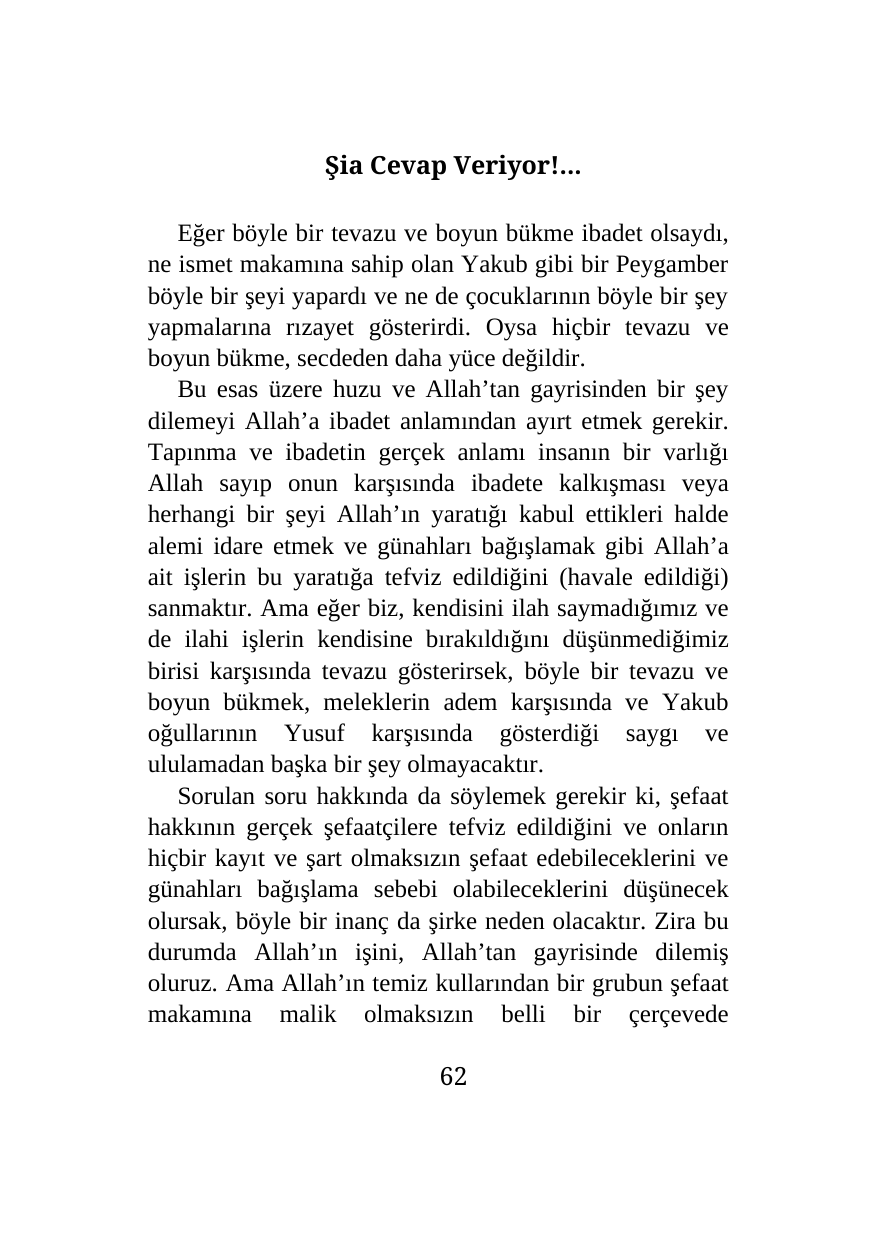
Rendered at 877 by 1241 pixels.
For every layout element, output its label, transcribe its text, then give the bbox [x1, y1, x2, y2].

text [148, 778, 729, 1028]
text Bu esas üzere huzu ve Allah’tan gayrisinden bir şey dilemeyi Allah’a ibadet anlamından ayırt etmek gerekir. Tapınma ve ibadetin gerçek anlamı insanın bir varlığı Allah sayıp onun karşısında ibadete kalkışması veya herhangi bir şeyi Allah’ın yaratığı kabul ettikleri halde alemi idare etmek ve günahları bağışlamak gibi Allah’a ait işlerin bu yaratığa tefviz edildiğini (havale edildiği) sanmaktır. Ama eğer biz, kendisini ilah saymadığımız ve de ilahi işlerin kendisine bırakıldığını düşünmediğimiz birisi karşısında tevazu gösterirsek, böyle bir tevazu ve boyun bükmek, meleklerin adem karşısında ve Yakub oğullarının Yusuf karşısında gösterdiği saygı ve ululamadan başka bir şey olmayacaktır. [148, 372, 729, 778]
text Eğer böyle bir tevazu ve boyun bükme ibadet olsaydı, ne ismet makamına sahip olan Yakub gibi bir Peygamber böyle bir şeyi yapardı ve ne de çocuklarının böyle bir şey yapmalarına rızayet gösterirdi. Oysa hiçbir tevazu ve boyun bükme, secdeden daha yüce değildir. [148, 216, 729, 372]
